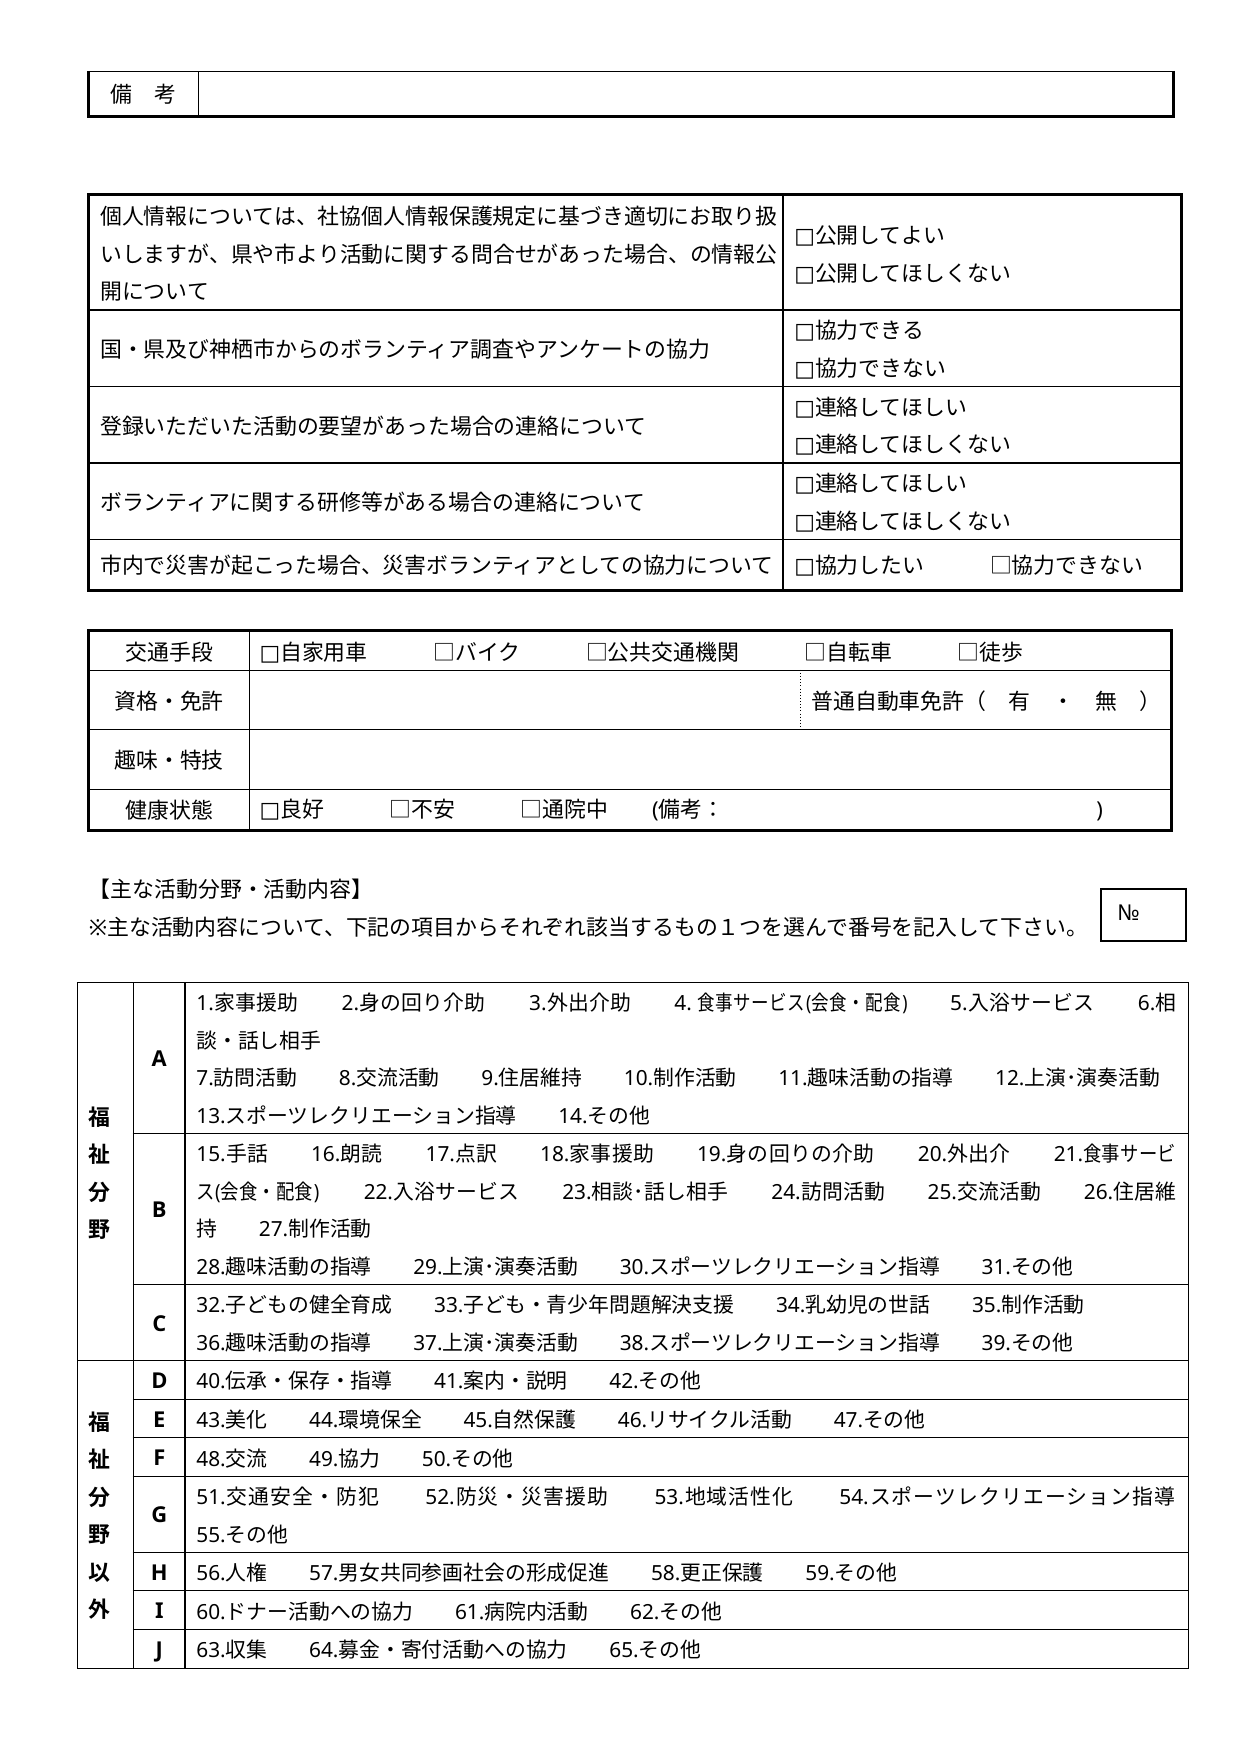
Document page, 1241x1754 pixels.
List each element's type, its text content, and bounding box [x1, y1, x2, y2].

table_cell □連絡してほしい □連絡してほしくない [784, 387, 1180, 462]
table_cell 43.美化 44.環境保全 45.自然保護 46.リサイクル活動 47.その他 [186, 1400, 1188, 1437]
table_cell H [134, 1553, 184, 1590]
table_cell 資格・免許 [90, 671, 249, 729]
table_cell [199, 72, 1172, 115]
table_cell ボランティアに関する研修等がある場合の連絡について [90, 464, 782, 539]
table_header 交通手段 [90, 632, 249, 670]
table_cell [250, 671, 801, 729]
table_cell □連絡してほしい □連絡してほしくない [784, 464, 1180, 539]
table_cell G [134, 1477, 184, 1552]
table_cell 備 考 [90, 72, 198, 115]
text ※主な活動内容について、下記の項目からそれぞれ該当するもの１つを選んで番号を記入して下さい。 [89, 907, 1181, 944]
table_cell 63.収集 64.募金・寄付活動への協力 65.その他 [186, 1630, 1188, 1667]
table_cell F [134, 1438, 184, 1476]
table_cell J [134, 1630, 184, 1667]
table_cell □良好 □不安 □通院中 (備考： ) [250, 790, 1170, 829]
table_cell □協力できる □協力できない [784, 311, 1180, 386]
table_cell 健康状態 [90, 790, 249, 829]
table_cell 福祉分野以外 [78, 1361, 133, 1667]
table_cell B [134, 1134, 184, 1284]
table_cell 51.交通安全・防犯 52.防災・災害援助 53.地域活性化 54.スポーツレクリエーション指導 55.その他 [186, 1477, 1188, 1552]
table_cell 32.子どもの健全育成 33.子ども・青少年問題解決支援 34.乳幼児の世話 35.制作活動 36.趣味活動の指導 37.上演･演奏活動 38.スポーツレクリエーション指導 39.その他 [186, 1285, 1188, 1360]
table_cell 56.人権 57.男女共同参画社会の形成促進 58.更正保護 59.その他 [186, 1553, 1188, 1590]
table_cell 48.交流 49.協力 50.その他 [186, 1438, 1188, 1476]
table_cell 登録いただいた活動の要望があった場合の連絡について [90, 387, 782, 462]
table_cell □協力したい □協力できない [784, 540, 1180, 588]
table_header 個人情報については、社協個人情報保護規定に基づき適切にお取り扱いしますが、県や市より活動に関する問合せがあった場合、の情報公開について [90, 196, 782, 309]
text 【主な活動分野・活動内容】 [89, 869, 1181, 907]
table_cell [250, 730, 1170, 788]
table_header □自家用車 □バイク □公共交通機関 □自転車 □徒歩 [250, 632, 1170, 670]
table_cell 市内で災害が起こった場合、災害ボランティアとしての協力について [90, 540, 782, 588]
table_cell 15.手話 16.朗読 17.点訳 18.家事援助 19.身の回りの介助 20.外出介 21.食事サービス(会食・配食) 22.入浴サービス 23.相談･話し相手 24.訪問活動 25.交流活動 26.住居維持 27.制作活動 28.趣味活動の指導 29.上演･演奏活動 30.スポーツレクリエーション指導 31.その他 [186, 1134, 1188, 1284]
table_cell 40.伝承・保存・指導 41.案内・説明 42.その他 [186, 1361, 1188, 1399]
table_cell E [134, 1400, 184, 1437]
table_cell 普通自動車免許（ 有 ・ 無 ） [801, 671, 1170, 729]
table_header □公開してよい □公開してほしくない [784, 196, 1180, 309]
table_cell 国・県及び神栖市からのボランティア調査やアンケートの協力 [90, 311, 782, 386]
table_cell 趣味・特技 [90, 730, 249, 788]
table_header A [134, 983, 184, 1133]
table_cell D [134, 1361, 184, 1399]
table_header 福祉分野 [78, 983, 133, 1360]
table_cell C [134, 1285, 184, 1360]
table_cell 60.ドナー活動への協力 61.病院内活動 62.その他 [186, 1591, 1188, 1629]
table_header 1.家事援助 2.身の回り介助 3.外出介助 4. 食事サービス(会食・配食) 5.入浴サービス 6.相談・話し相手 7.訪問活動 8.交流活動 9.住居維持 10.制作活動 11.趣味活動の指導 12.上演･演奏活動 13.スポーツレクリエーション指導 14.その他 [186, 983, 1188, 1133]
table_cell I [134, 1591, 184, 1629]
